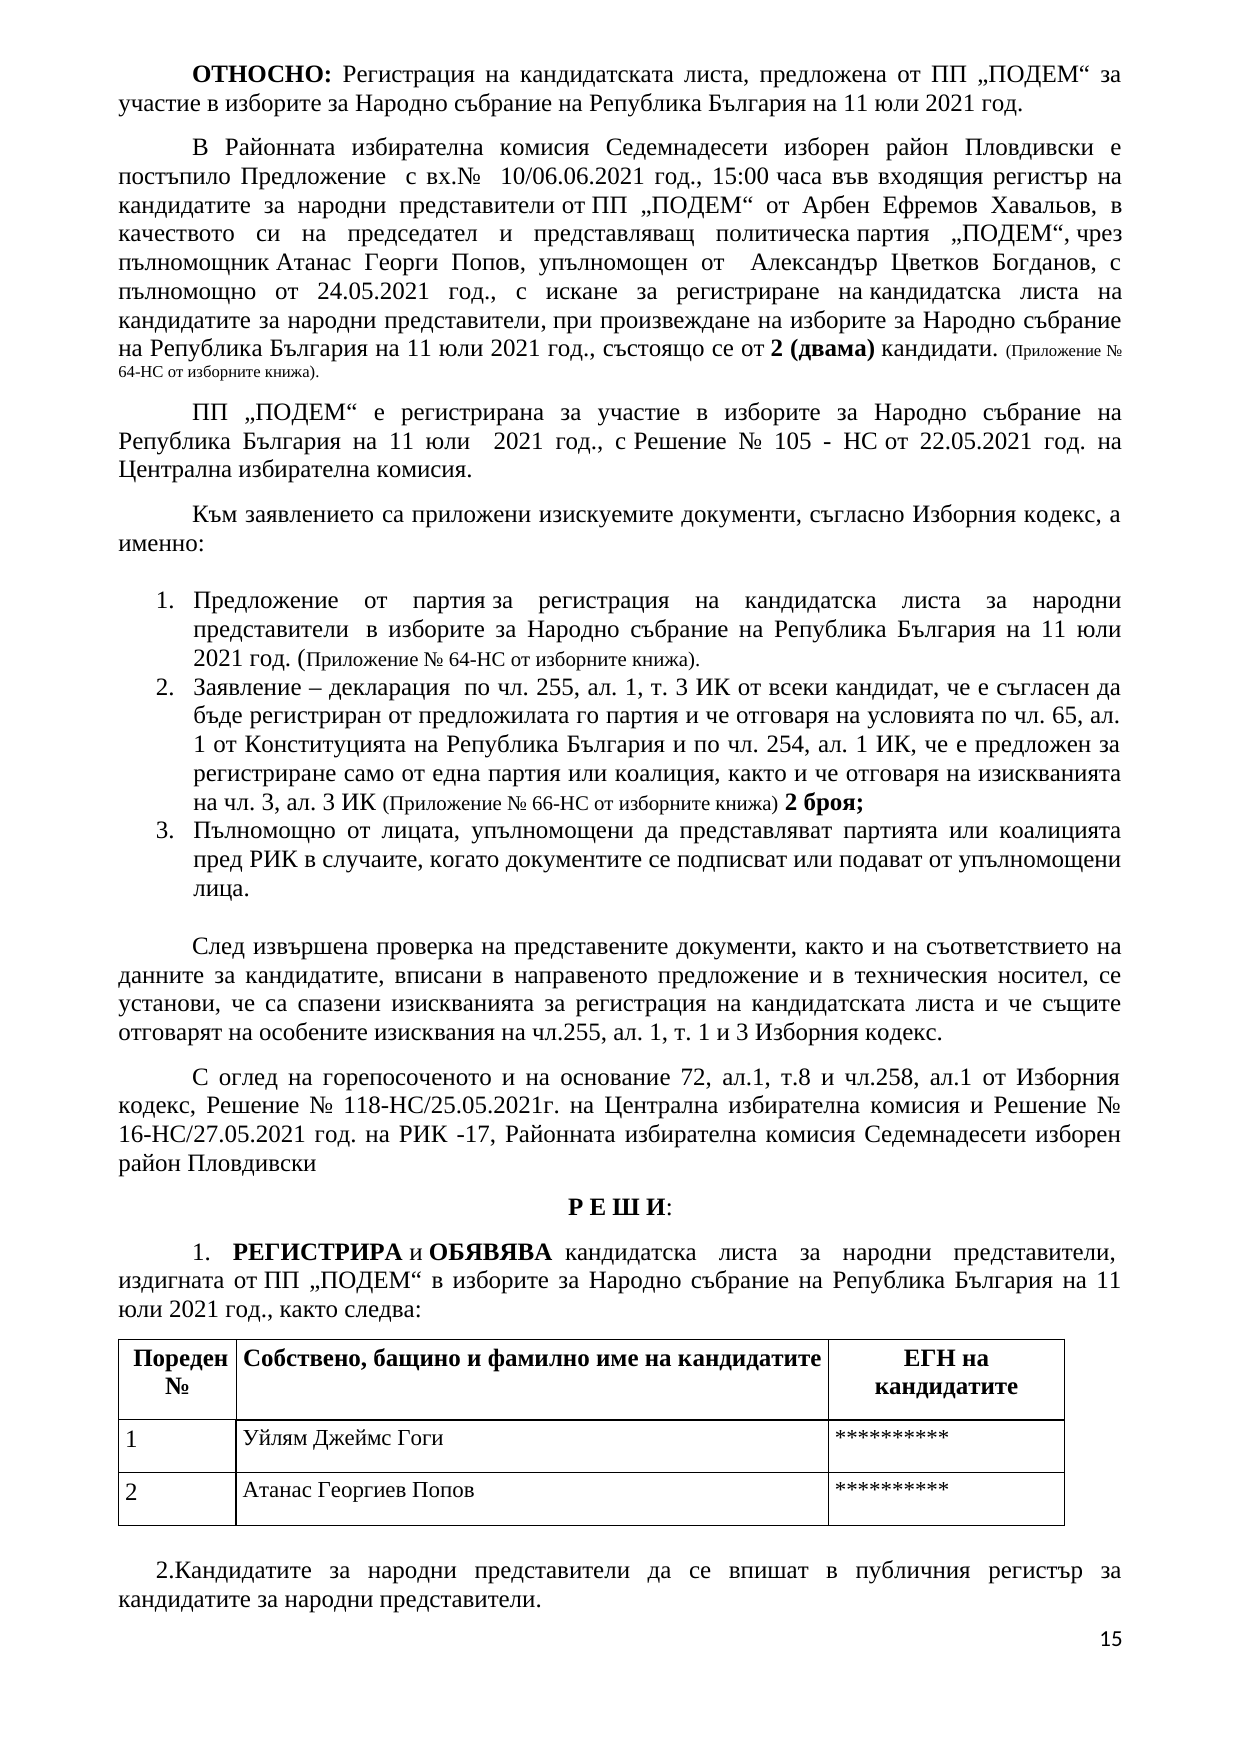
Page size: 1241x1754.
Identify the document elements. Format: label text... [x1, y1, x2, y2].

text 1. РЕГИСТРИРА и ОБЯВЯВА кандидатска листа за народни представители, издигната от ПП „ПОДЕМ“ в изборите за Народно събрание на Република България на 11 юли 2021 год., както следва: [118, 1237, 1122, 1323]
table_cell ********** [829, 1421, 1064, 1472]
text С оглед на горепосоченото и на основание 72, ал.1, т.8 и чл.258, ал.1 от Изборния кодекс, Решение № 118-НС/25.05.2021г. на Централна избирателна комисия и Решение № 16-НС/27.05.2021 год. на РИК -17, Районната избирателна комисия Седемнадесети изборен район Пловдивски [118, 1062, 1122, 1177]
table_cell Уйлям Джеймс Гоги [237, 1421, 828, 1472]
text ПП „ПОДЕМ“ е регистрирана за участие в изборите за Народно събрание на Република България на 11 юли 2021 год., с Решение № 105 - НС от 22.05.2021 год. на Централна избирателна комисия. [118, 397, 1122, 483]
table_cell Атанас Георгиев Попов [237, 1473, 828, 1525]
text В Районната избирателна комисия Седемнадесети изборен район Пловдивски е постъпило Предложение с вх.№ 10/06.06.2021 год., 15:00 часа във входящия регистър на кандидатите за народни представители от ПП „ПОДЕМ“ от Арбен Ефремов Хавальов, в качеството си на председател и представляващ политическа партия „ПОДЕМ“, чрез пълномощник Атанас Георги Попов, упълномощен от Александър Цветков Богданов, с пълномощно от 24.05.2021 год., с искане за регистриране на кандидатска листа на кандидатите за народни представители, при произвеждане на изборите за Народно събрание на Република България на 11 юли 2021 год., състоящо се от 2 (двама) кандидати. (Приложение № 64-НС от изборните книжа). [118, 132, 1122, 381]
table_cell ********** [829, 1473, 1064, 1525]
text След извършена проверка на представените документи, както и на съответствието на данните за кандидатите, вписани в направеното предложение и в техническия носител, се установи, че са спазени изискванията за регистрация на кандидатската листа и че същите отговарят на особените изисквания на чл.255, ал. 1, т. 1 и 3 Изборния кодекс. [118, 931, 1122, 1046]
table_header Пореден № [119, 1340, 236, 1419]
text ОТНОСНО: Регистрация на кандидатската листа, предложена от ПП „ПОДЕМ“ за участие в изборите за Народно събрание на Република България на 11 юли 2021 год. [118, 59, 1122, 117]
text 2.Кандидатите за народни представители да се впишат в публичния регистър за кандидатите за народни представители. [118, 1556, 1122, 1613]
text Към заявлението са приложени изискуемите документи, съгласно Изборния кодекс, а именно: [118, 499, 1122, 556]
text Р Е Ш И: [118, 1192, 1122, 1221]
table_header ЕГН на кандидатите [829, 1340, 1064, 1419]
list Предложение от партия за регистрация на кандидатска листа за народни представители в изборите за Народно събрание на Република България на 11 юли 2021 год. (Приложение № 64-НС от изборните книжа). [156, 586, 1122, 672]
list Заявление – декларация по чл. 255, ал. 1, т. 3 ИК от всеки кандидат, че е съгласен да бъде регистриран от предложилата го партия и че отговаря на условията по чл. 65, ал. 1 от Конституцията на Република България и по чл. 254, ал. 1 ИК, че е предложен за регистриране само от една партия или коалиция, както и че отговаря на изискванията на чл. 3, ал. 3 ИК (Приложение № 66-НС от изборните книжа) 2 броя; [156, 672, 1122, 816]
list Пълномощно от лицата, упълномощени да представляват партията или коалицията пред РИК в случаите, когато документите се подписват или подават от упълномощени лица. [156, 816, 1122, 902]
table_cell 1 [119, 1420, 235, 1472]
table_header Собствено, бащино и фамилно име на кандидатите [237, 1340, 828, 1419]
table_cell 2 [119, 1473, 235, 1525]
